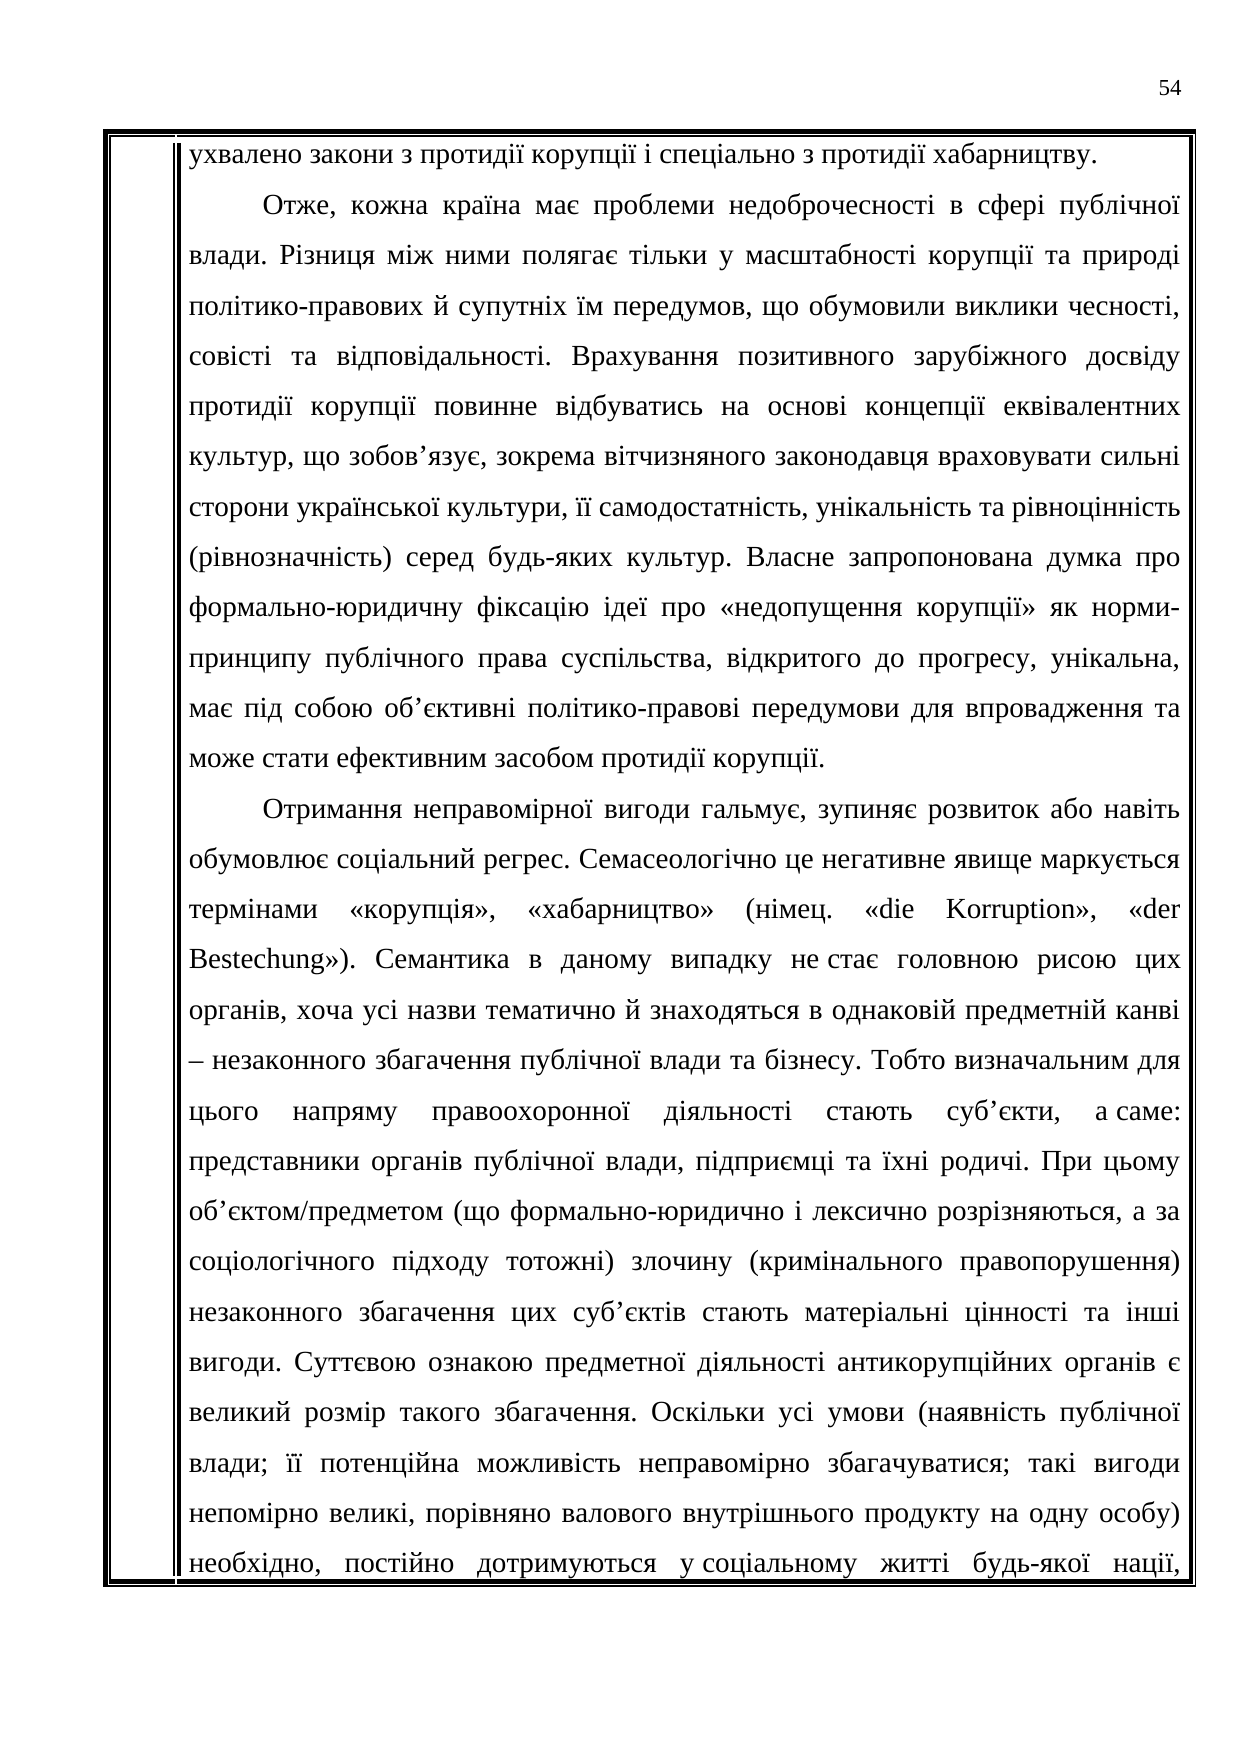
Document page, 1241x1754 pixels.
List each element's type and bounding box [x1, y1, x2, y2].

table_cell [108, 134, 177, 1579]
table_cell [177, 137, 1189, 1579]
